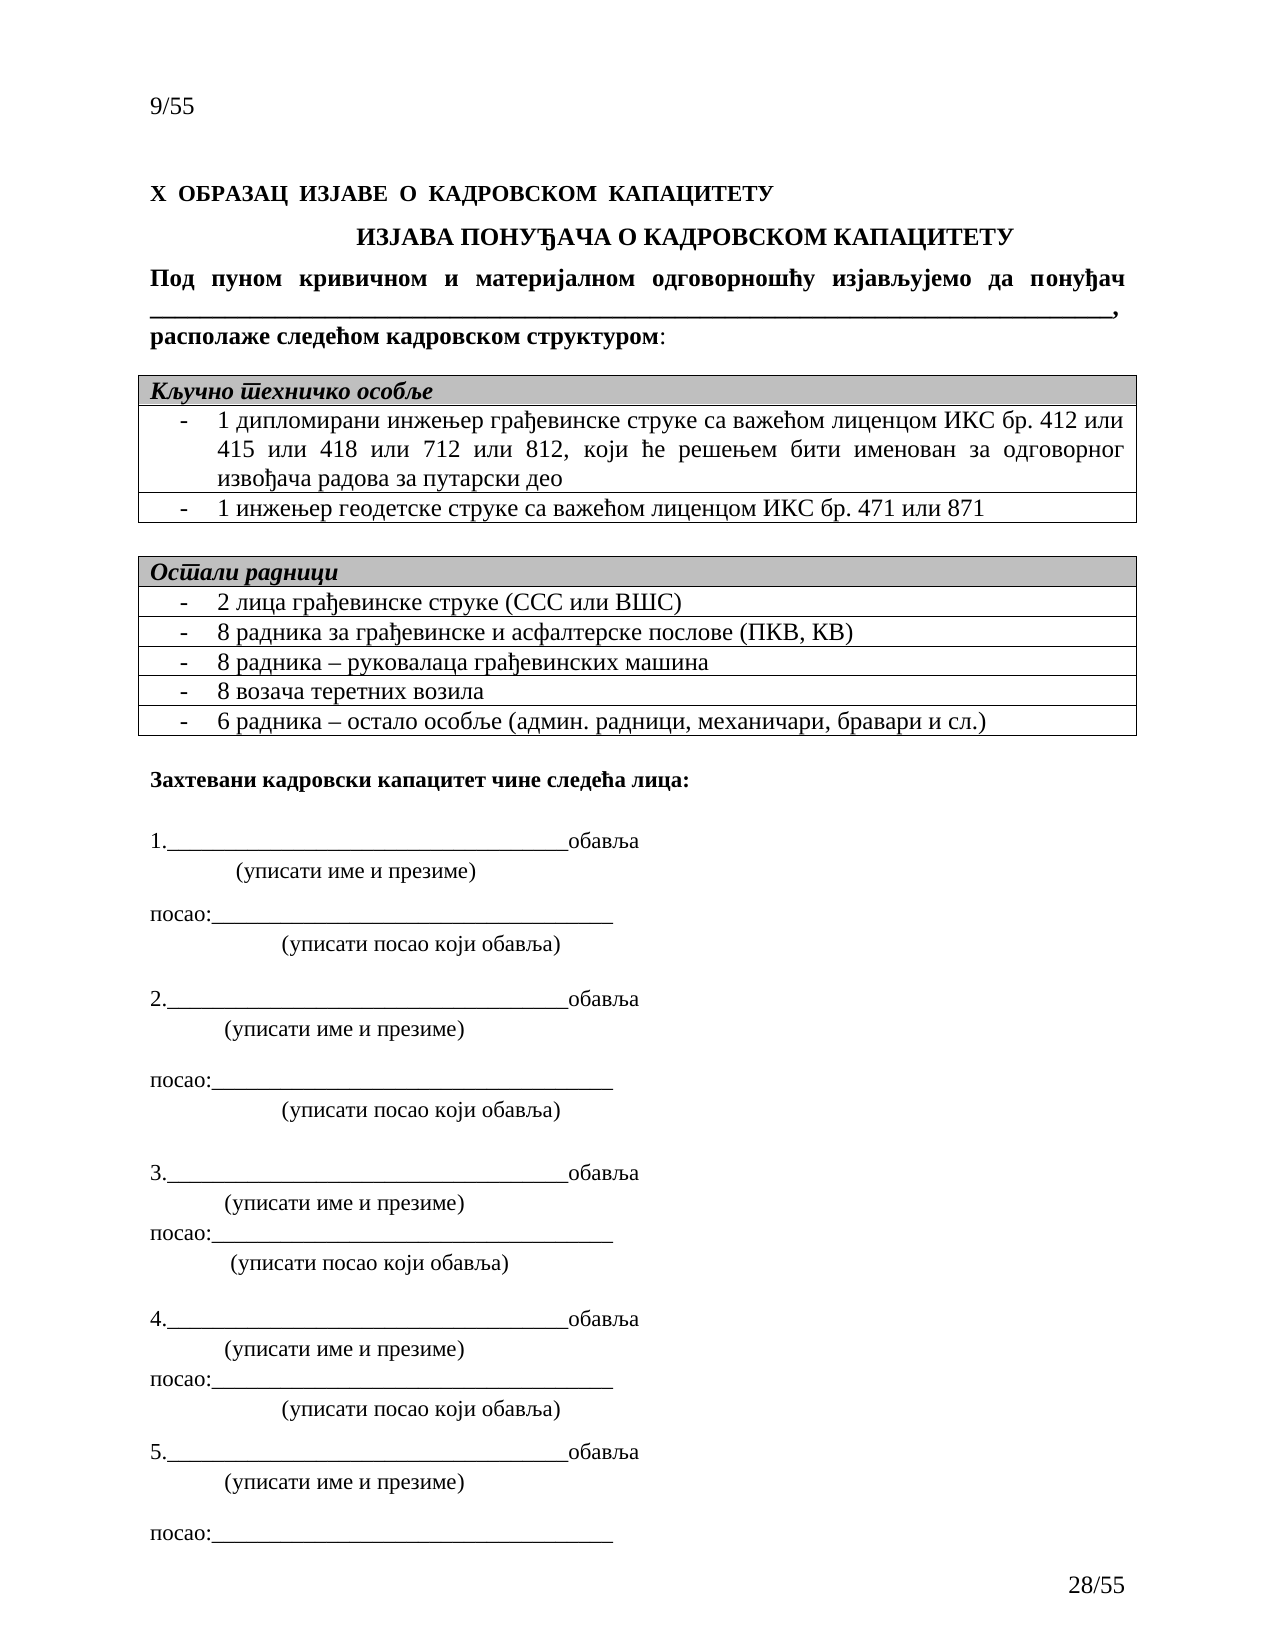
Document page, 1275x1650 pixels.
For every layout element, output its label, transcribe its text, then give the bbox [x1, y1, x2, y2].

table_cell 8 возача теретних возила [139, 676, 1136, 705]
text (уписати посао који обавља) [150, 930, 1125, 956]
text 4.___________________________________обавља [150, 1305, 1125, 1331]
text 5.___________________________________обавља [150, 1438, 1125, 1464]
table_cell 1 инжењер геодетске струке са важећом лиценцом ИКС бр. 471 или 871 [139, 493, 1136, 522]
table_cell 8 радника – руковалаца грађевинских машина [139, 647, 1136, 675]
text Захтевани кадровски капацитет чине следећа лица: [150, 766, 1125, 793]
table_cell 1 дипломирани инжењер грађевинске струке са важећом лиценцом ИКС бр. 412 или 415 или 418 или 712 или 812, који ће решењем бити именован за одговорног извођача радова за путарски део [139, 406, 1136, 492]
text посао:___________________________________ [150, 899, 1125, 926]
text располаже следећом кадровском структуром: [150, 321, 1125, 350]
text 28/55 [150, 1570, 1125, 1599]
text 3.___________________________________обавља [150, 1159, 1125, 1185]
text Под пуном кривичном и материјалном одговорношћу изјављујемо да понуђач _____________________________________________________________________________, [150, 263, 1125, 321]
text ИЗЈАВА ПОНУЂАЧА О КАДРОВСКОМ КАПАЦИТЕТУ [150, 222, 1125, 251]
text (уписати посао који обавља) [150, 1096, 1125, 1123]
text посао:___________________________________ [150, 1219, 1125, 1246]
table_cell 2 лица грађевинске струке (ССС или ВШС) [139, 587, 1136, 616]
text (уписати име и презиме) [150, 1468, 1125, 1494]
text (уписати име и презиме) [150, 1015, 1125, 1042]
text 1.___________________________________обавља [150, 827, 1125, 853]
table_header Кључно техничко особље [139, 376, 1136, 404]
text посао:___________________________________ [150, 1066, 1125, 1093]
text (уписати посао који обавља) [150, 1395, 1125, 1422]
text Х ОБРАЗАЦ ИЗЈАВЕ О КАДРОВСКОМ КАПАЦИТЕТУ [150, 179, 1125, 206]
text 2.___________________________________обавља [150, 985, 1125, 1011]
text (уписати име и презиме) [150, 1189, 1125, 1215]
text (уписати име и презиме) [150, 857, 1125, 883]
text (уписати име и презиме) [150, 1335, 1125, 1361]
table_cell 8 радника за грађевинске и асфалтерске послове (ПКВ, КВ) [139, 617, 1136, 646]
text (уписати посао који обавља) [150, 1249, 1125, 1276]
text 9/55 [150, 59, 1125, 120]
text посао:___________________________________ [150, 1519, 1125, 1546]
table_cell 6 радника – остало особље (админ. радници, механичари, бравари и сл.) [139, 706, 1136, 735]
text посао:___________________________________ [150, 1365, 1125, 1391]
table_header Остали радници [139, 557, 1136, 586]
